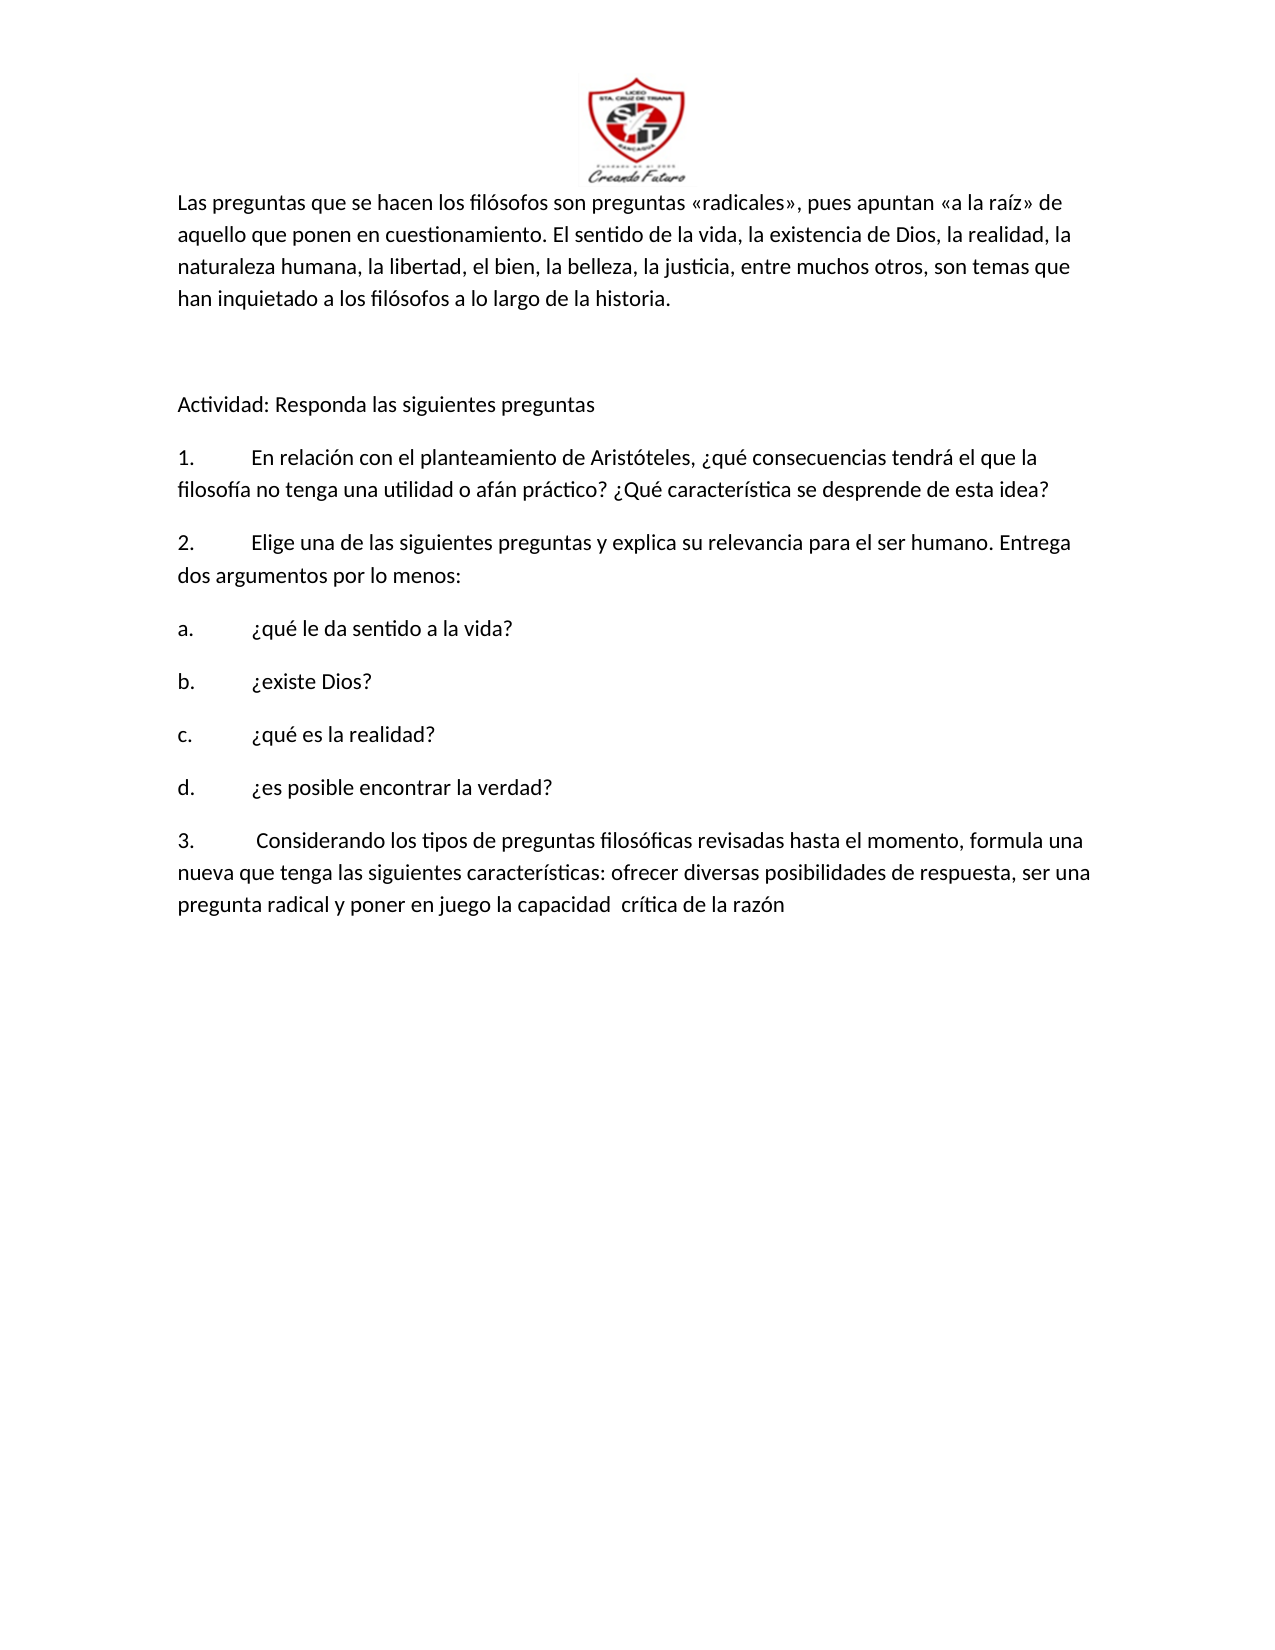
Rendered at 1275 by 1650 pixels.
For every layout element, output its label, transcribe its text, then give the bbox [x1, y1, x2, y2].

text 3. Considerando los tipos de preguntas filosóficas revisadas hasta el momento, formula una nueva que tenga las siguientes características: ofrecer diversas posibilidades de respuesta, ser una pregunta radical y poner en juego la capacidad crítica de la razón [177, 826, 1098, 918]
text b. ¿existe Dios? [177, 667, 1098, 695]
text c. ¿qué es la realidad? [177, 720, 1098, 748]
text 1. En relación con el planteamiento de Aristóteles, ¿qué consecuencias tendrá el que la filosofía no tenga una utilidad o afán práctico? ¿Qué característica se desprende de esta idea? [177, 443, 1098, 503]
text 2. Elige una de las siguientes preguntas y explica su relevancia para el ser humano. Entrega dos argumentos por lo menos: [177, 528, 1098, 589]
text a. ¿qué le da sentido a la vida? [177, 614, 1098, 642]
picture [577, 73, 698, 188]
text d. ¿es posible encontrar la verdad? [177, 773, 1098, 801]
text Las preguntas que se hacen los filósofos son preguntas «radicales», pues apuntan «a la raíz» de aquello que ponen en cuestionamiento. El sentido de la vida, la existencia de Dios, la realidad, la naturaleza humana, la libertad, el bien, la belleza, la justicia, entre muchos otros, son temas que han inquietado a los filósofos a lo largo de la historia. [177, 188, 1098, 312]
text Actividad: Responda las siguientes preguntas [177, 390, 1098, 418]
